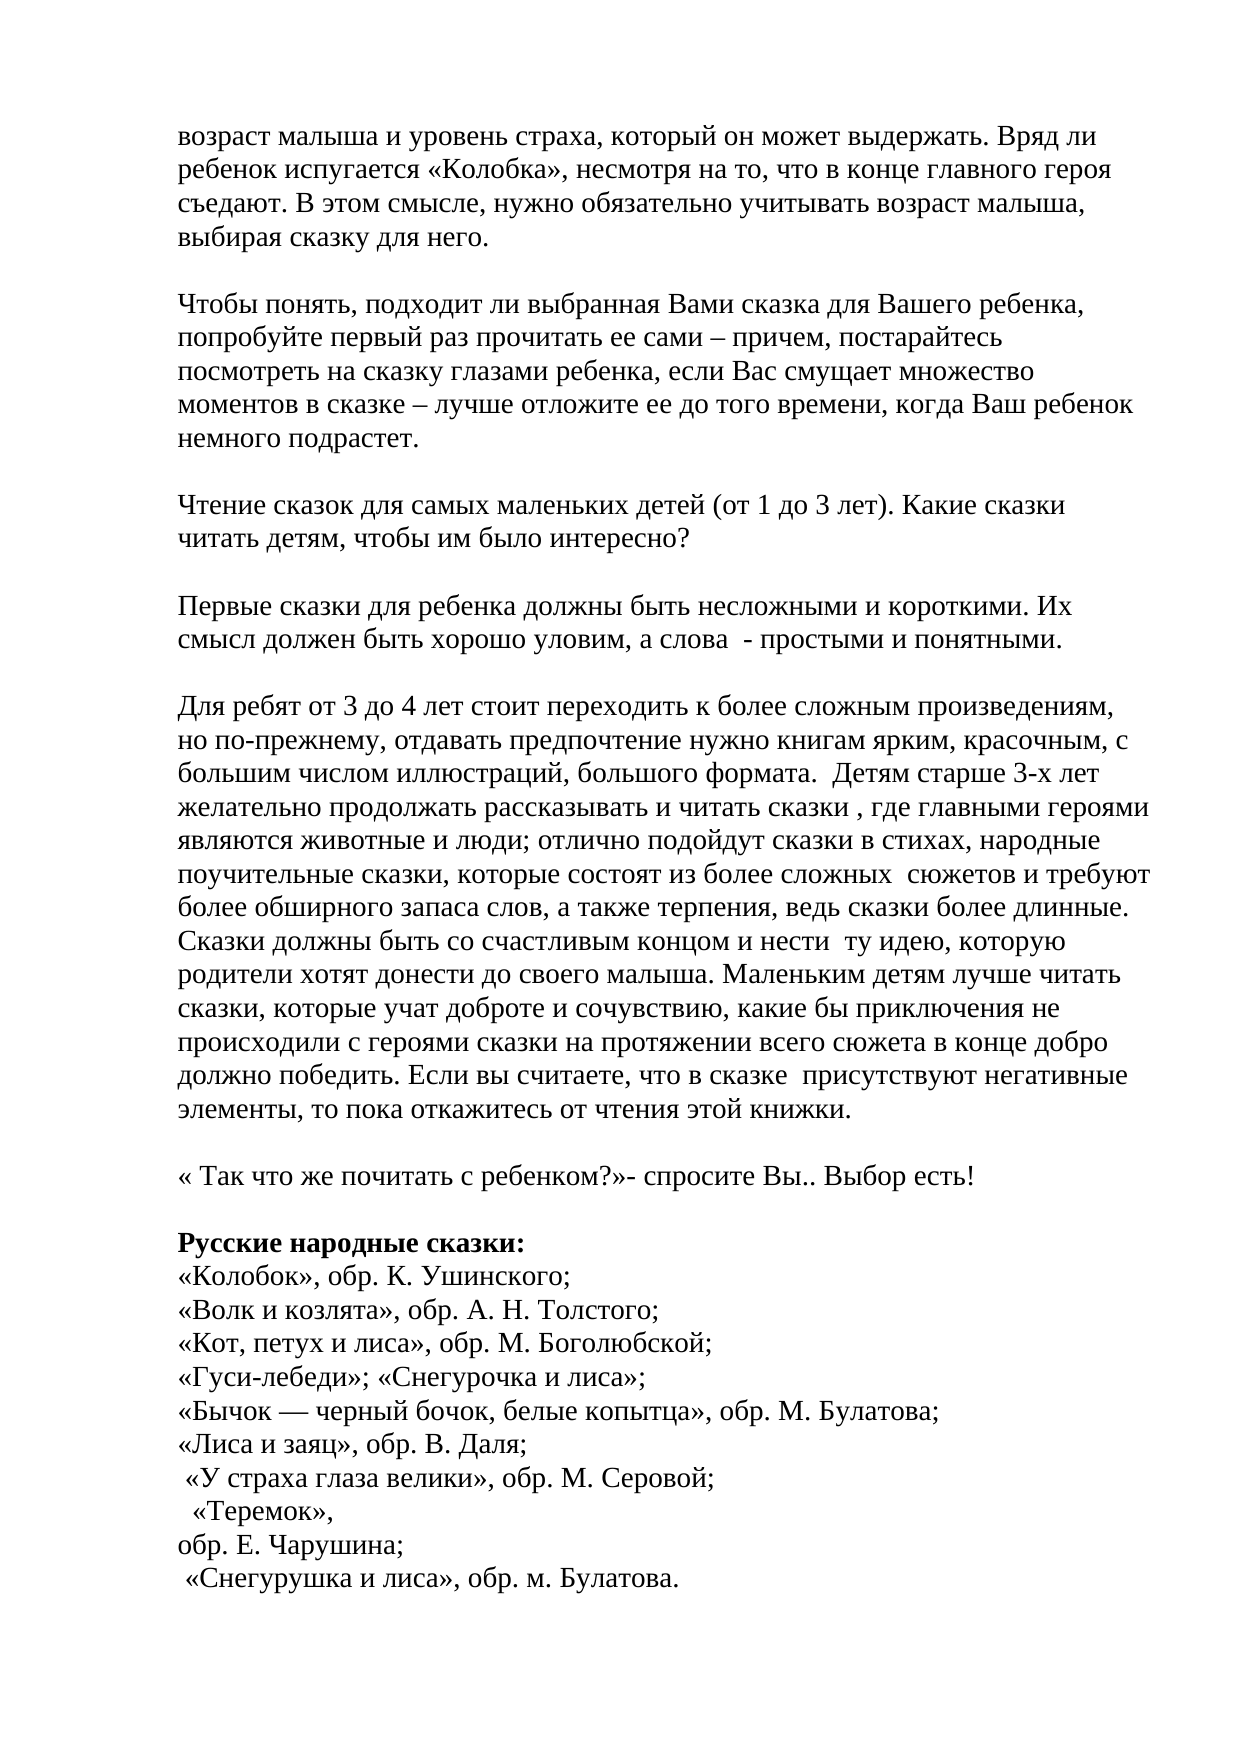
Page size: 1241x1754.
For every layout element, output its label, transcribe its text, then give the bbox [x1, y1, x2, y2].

text Первые сказки для ребенка должны быть несложными и короткими. Их смысл должен быть хорошо уловим, а слова - простыми и понятными. [177, 588, 1152, 655]
text «У страха глаза велики», обр. М. Серовой; [177, 1460, 1152, 1493]
text «Снегурушка и лиса», обр. м. Булатова. [177, 1560, 1152, 1594]
text Русские народные сказки: [177, 1225, 1152, 1258]
text «Бычок — черный бочок, белые копытца», обр. М. Булатова; [177, 1393, 1152, 1426]
text «Лиса и заяц», обр. В. Даля; [177, 1426, 1152, 1460]
text «Теремок», [177, 1493, 1152, 1527]
text Для ребят от 3 до 4 лет стоит переходить к более сложным произведениям, но по-прежнему, отдавать предпочтение нужно книгам ярким, красочным, с большим числом иллюстраций, большого формата. Детям старше 3-х лет желательно продолжать рассказывать и читать сказки , где главными героями являются животные и люди; отлично подойдут сказки в стихах, народные поучительные сказки, которые состоят из более сложных сюжетов и требуют более обширного запаса слов, а также терпения, ведь сказки более длинные. Сказки должны быть со счастливым концом и нести ту идею, которую родители хотят донести до своего малыша. Маленьким детям лучше читать сказки, которые учат доброте и сочувствию, какие бы приключения не происходили с героями сказки на протяжении всего сюжета в конце добро должно победить. Если вы считаете, что в сказке присутствуют негативные элементы, то пока откажитесь от чтения этой книжки. [177, 688, 1152, 1124]
text обр. Е. Чарушина; [177, 1527, 1152, 1560]
text «Гуси-лебеди»; «Снегурочка и лиса»; [177, 1359, 1152, 1393]
text «Волк и козлята», обр. А. Н. Толстого; [177, 1292, 1152, 1326]
text «Кот, петух и лиса», обр. М. Боголюбской; [177, 1326, 1152, 1359]
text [177, 118, 1152, 252]
text Чтение сказок для самых маленьких детей (от 1 до 3 лет). Какие сказки читать детям, чтобы им было интересно? [177, 487, 1152, 554]
text «Колобок», обр. К. Ушинского; [177, 1258, 1152, 1292]
text « Так что же почитать с ребенком?»- спросите Вы.. Выбор есть! [177, 1158, 1152, 1191]
text Чтобы понять, подходит ли выбранная Вами сказка для Вашего ребенка, попробуйте первый раз прочитать ее сами – причем, постарайтесь посмотреть на сказку глазами ребенка, если Вас смущает множество моментов в сказке – лучше отложите ее до того времени, когда Ваш ребенок немного подрастет. [177, 286, 1152, 453]
